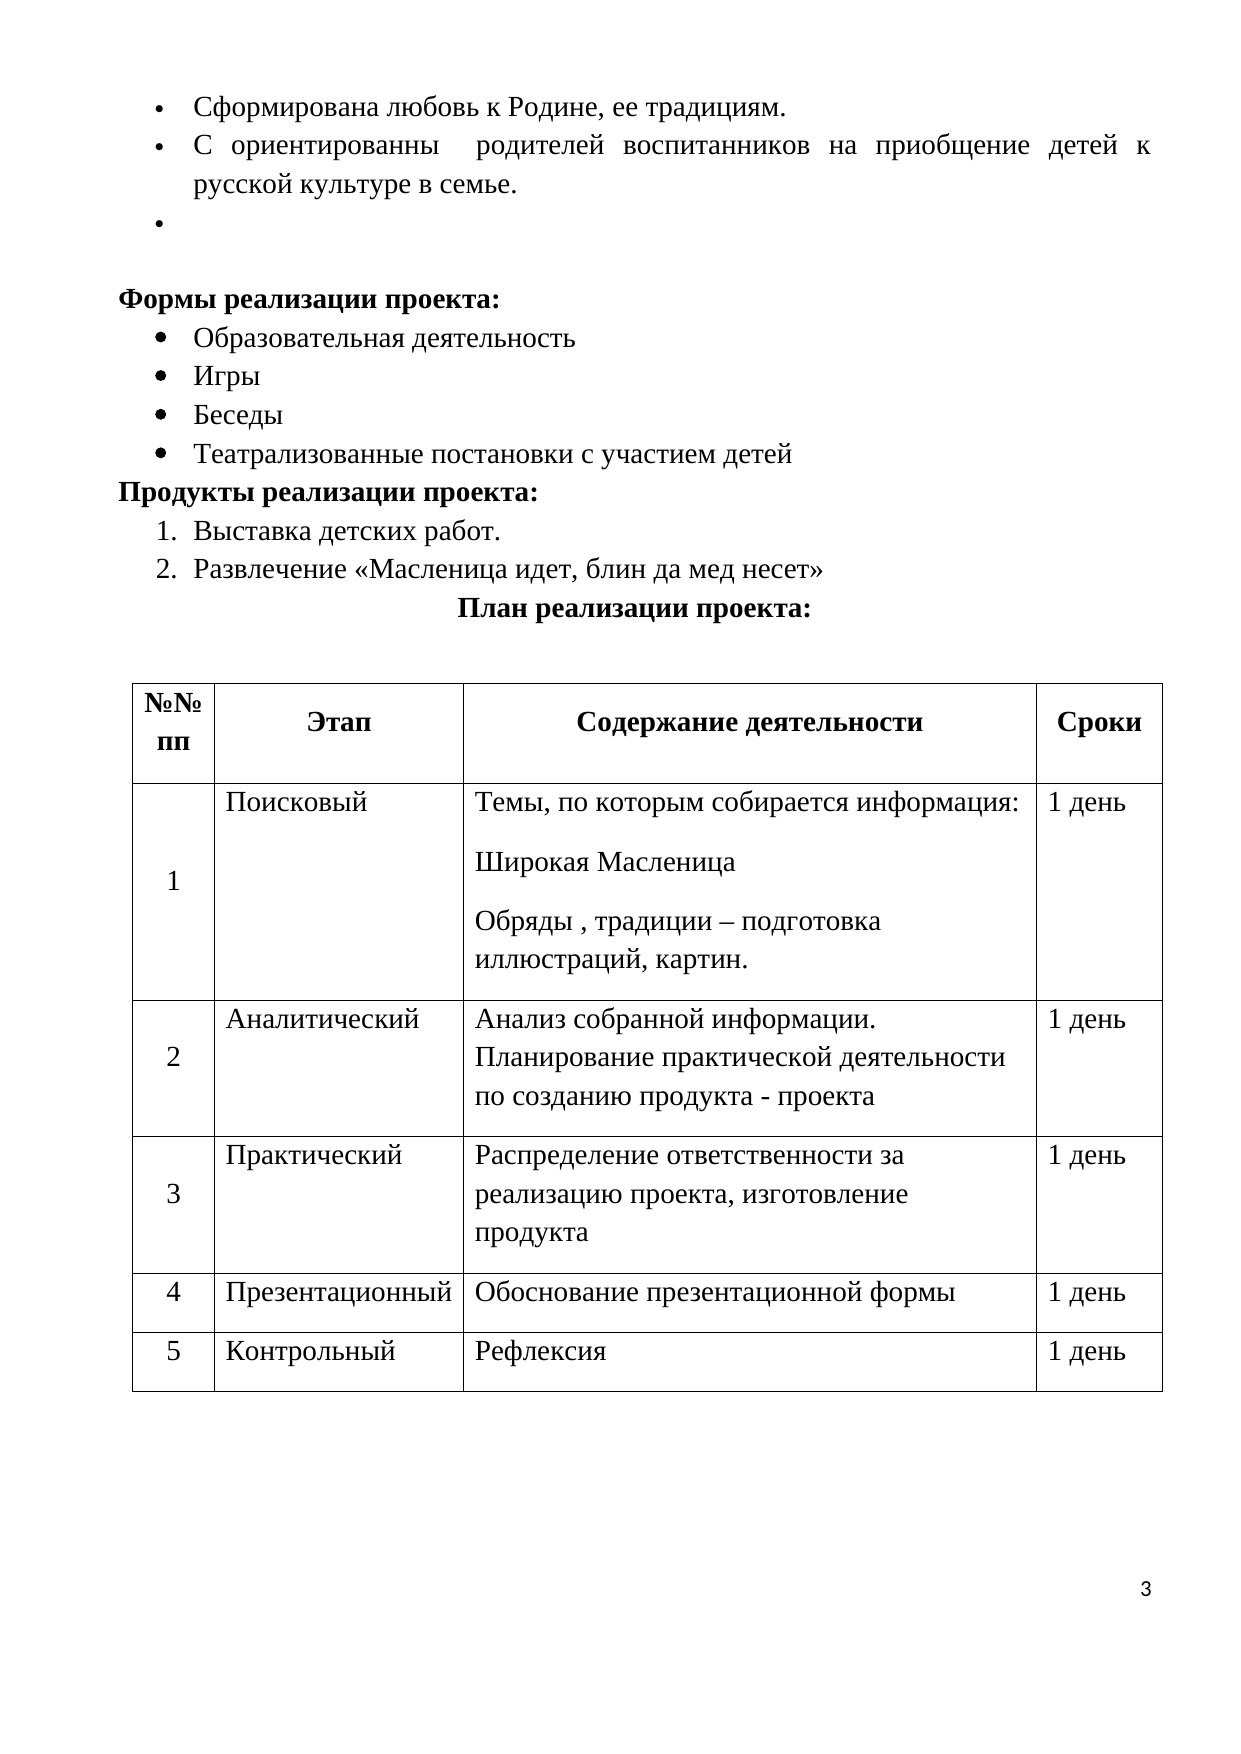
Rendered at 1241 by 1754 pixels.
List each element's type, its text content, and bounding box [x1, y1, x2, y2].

table_cell 1 день [1037, 1333, 1162, 1391]
table_cell 1 день [1037, 1137, 1162, 1273]
table_header Этап [215, 684, 463, 783]
table_cell 5 [133, 1333, 214, 1391]
list Развлечение «Масленица идет, блин да мед несет» [156, 552, 1152, 585]
list Игры [156, 358, 1152, 392]
table_cell Поисковый [215, 784, 463, 1000]
table_cell Аналитический [215, 1001, 463, 1136]
table_cell 1 [133, 784, 214, 1000]
list Выставка детских работ. [156, 513, 1152, 547]
table_header Сроки [1037, 684, 1162, 783]
list Беседы [156, 397, 1152, 431]
table_cell 3 [133, 1137, 214, 1273]
text Продукты реализации проекта: [118, 474, 1152, 508]
text Формы реализации проекта: [118, 281, 1152, 315]
list С ориентированны родителей воспитанников на приобщение детей к русской культуре в семье. [156, 127, 1152, 199]
list Сформирована любовь к Родине, ее традициям. [156, 89, 1152, 122]
table_cell 1 день [1037, 1001, 1162, 1136]
table_cell 1 день [1037, 1274, 1162, 1332]
table_cell Контрольный [215, 1333, 463, 1391]
table_cell Распределение ответственности за реализацию проекта, изготовление продукта [464, 1137, 1036, 1273]
table_cell Презентационный [215, 1274, 463, 1332]
table_cell Анализ собранной информации. Планирование практической деятельности по созданию продукта - проекта [464, 1001, 1036, 1136]
list Театрализованные постановки с участием детей [156, 436, 1152, 469]
list Образовательная деятельность [156, 320, 1152, 353]
table_header №№ пп [133, 684, 214, 783]
table_cell Обоснование презентационной формы [464, 1274, 1036, 1332]
table_cell Темы, по которым собирается информация: Широкая Масленица Обряды , традиции – подготовка иллюстраций, картин. [464, 784, 1036, 1000]
table_cell Рефлексия [464, 1333, 1036, 1391]
table_header Содержание деятельности [464, 684, 1036, 783]
table_cell 1 день [1037, 784, 1162, 1000]
table_cell 2 [133, 1001, 214, 1136]
text План реализации проекта: [118, 590, 1152, 624]
table_cell Практический [215, 1137, 463, 1273]
table_cell 4 [133, 1274, 214, 1332]
